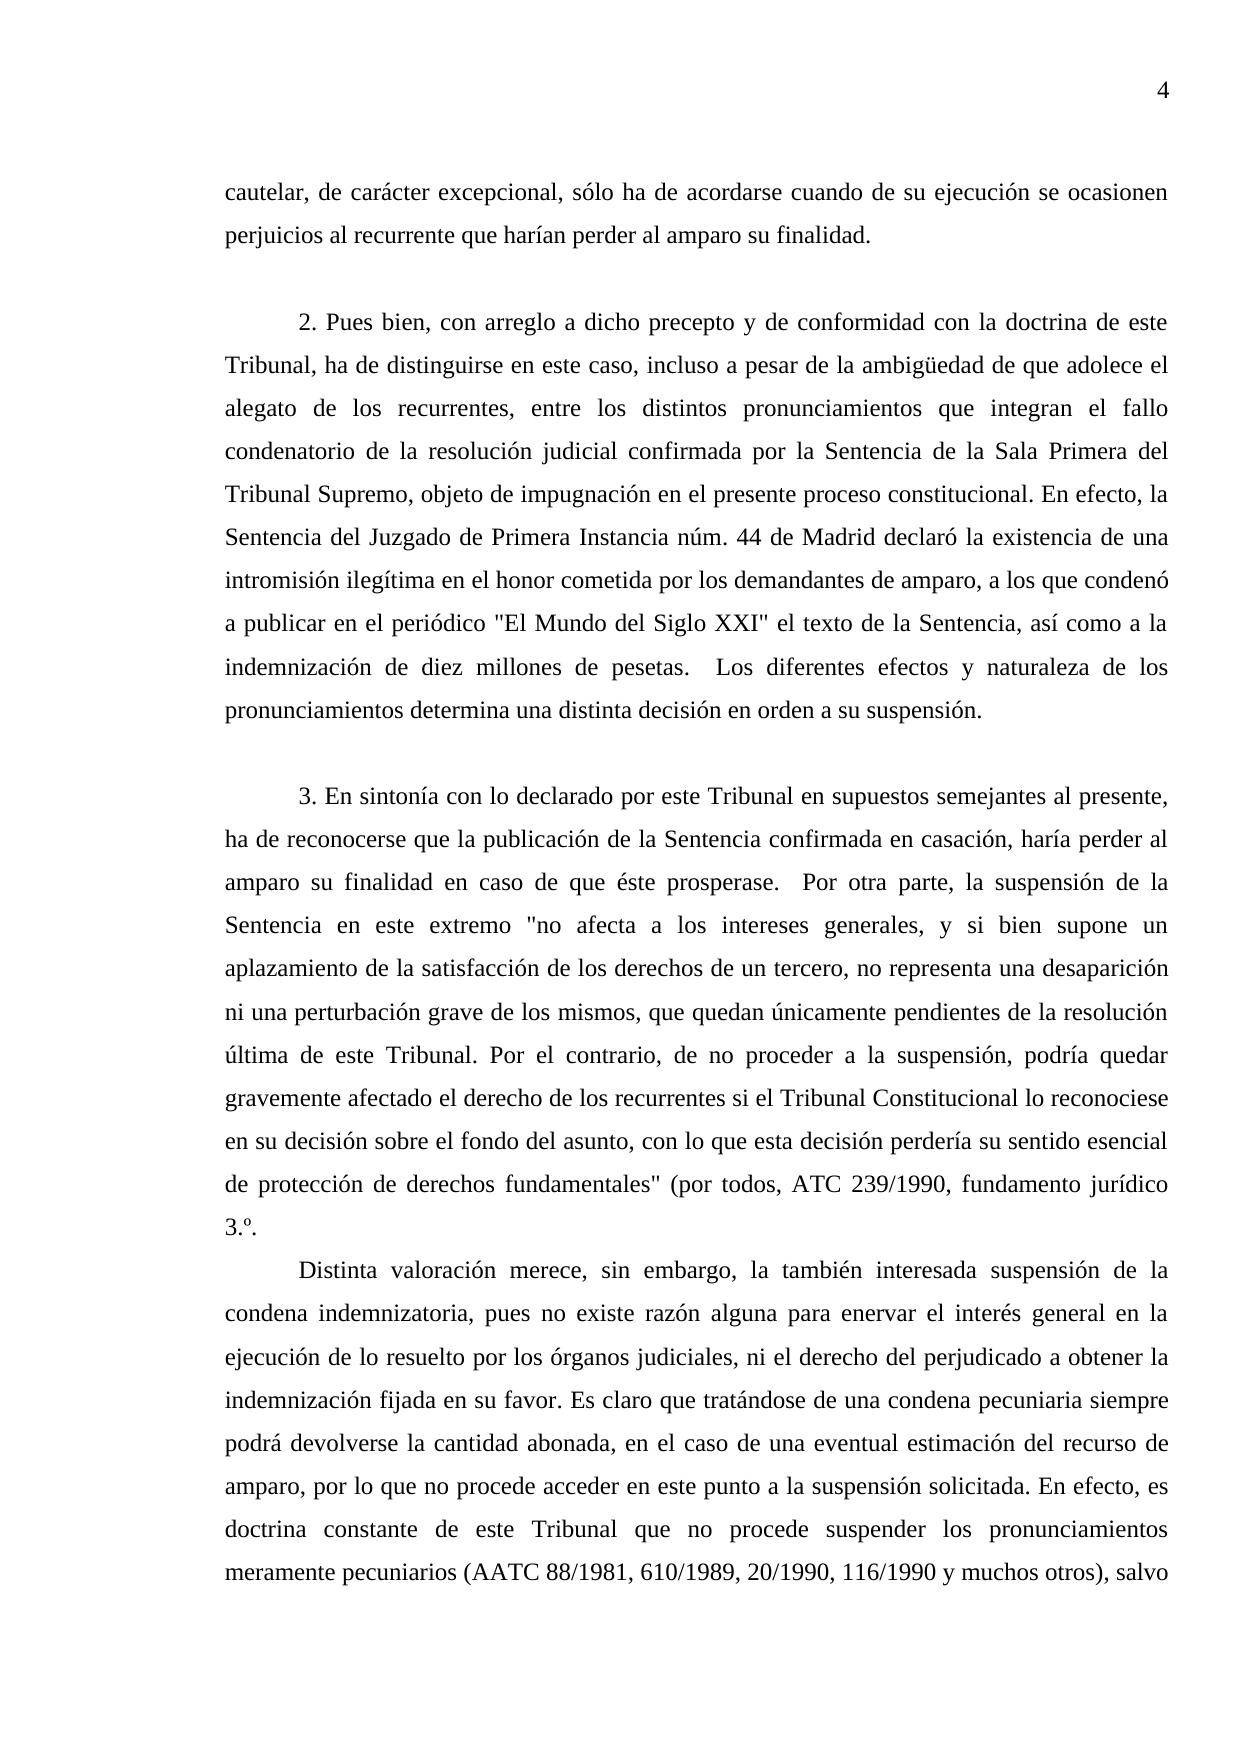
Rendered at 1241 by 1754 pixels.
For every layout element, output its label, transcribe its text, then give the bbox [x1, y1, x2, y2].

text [224, 1255, 1169, 1586]
text 3. En sintonía con lo declarado por este Tribunal en supuestos semejantes al presente, ha de reconocerse que la publicación de la Sentencia confirmada en casación, haría perder al amparo su finalidad en caso de que éste prosperase. Por otra parte, la suspensión de la Sentencia en este extremo "no afecta a los intereses generales, y si bien supone un aplazamiento de la satisfacción de los derechos de un tercero, no representa una desaparición ni una perturbación grave de los mismos, que quedan únicamente pendientes de la resolución última de este Tribunal. Por el contrario, de no proceder a la suspensión, podría quedar gravemente afectado el derecho de los recurrentes si el Tribunal Constitucional lo reconociese en su decisión sobre el fondo del asunto, con lo que esta decisión perdería su sentido esencial de protección de derechos fundamentales" (por todos, ATC 239/1990, fundamento jurídico 3.º. [224, 781, 1169, 1241]
text 2. Pues bien, con arreglo a dicho precepto y de conformidad con la doctrina de este Tribunal, ha de distinguirse en este caso, incluso a pesar de la ambigüedad de que adolece el alegato de los recurrentes, entre los distintos pronunciamientos que integran el fallo condenatorio de la resolución judicial confirmada por la Sentencia de la Sala Primera del Tribunal Supremo, objeto de impugnación en el presente proceso constitucional. En efecto, la Sentencia del Juzgado de Primera Instancia núm. 44 de Madrid declaró la existencia de una intromisión ilegítima en el honor cometida por los demandantes de amparo, a los que condenó a publicar en el periódico "El Mundo del Siglo XXI" el texto de la Sentencia, así como a la indemnización de diez millones de pesetas. Los diferentes efectos y naturaleza de los pronunciamientos determina una distinta decisión en orden a su suspensión. [224, 307, 1169, 723]
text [224, 177, 1169, 249]
